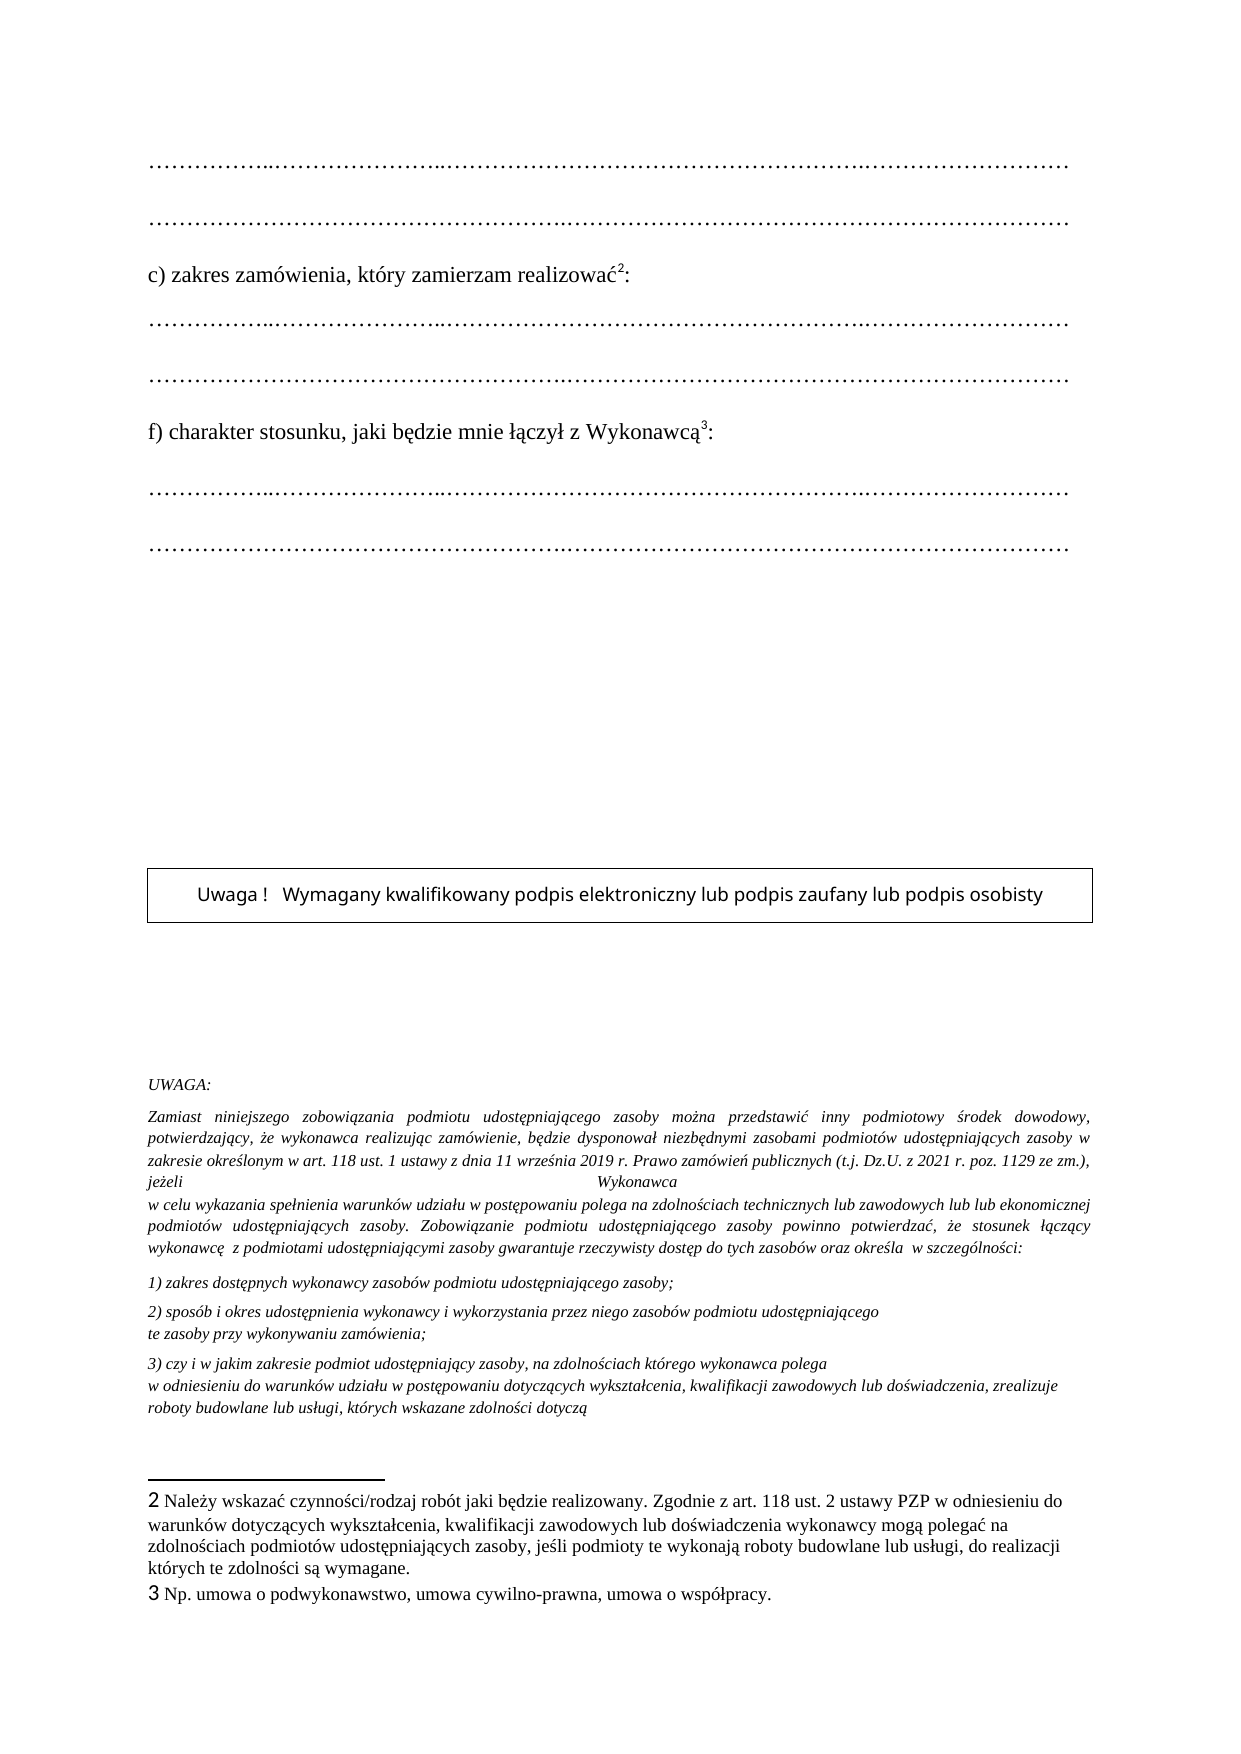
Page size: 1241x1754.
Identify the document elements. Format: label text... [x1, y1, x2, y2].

text 1) zakres dostępnych wykonawcy zasobów podmiotu udostępniającego zasoby; [148, 1273, 1093, 1292]
text ……………………………………………….………………………………………………………… [148, 530, 1093, 557]
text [148, 148, 1093, 174]
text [148, 204, 1093, 230]
text f) charakter stosunku, jaki będzie mnie łączył z Wykonawcą: [148, 417, 1093, 445]
text Zamiast niniejszego zobowiązania podmiotu udostępniającego zasoby można przedstawić inny podmiotowy środek dowodowy, potwierdzający, że wykonawca realizując zamówienie, będzie dysponował niezbędnymi zasobami podmiotów udostępniających zasoby w zakresie określonym w art. 118 ust. 1 ustawy z dnia 11 września 2019 r. Prawo zamówień publicznych (t.j. Dz.U. z 2021 r. poz. 1129 ze zm.), jeżeli Wykonawca w celu wykazania spełnienia warunków udziału w postępowaniu polega na zdolnościach technicznych lub zawodowych lub lub ekonomicznej podmiotów udostępniających zasoby. Zobowiązanie podmiotu udostępniającego zasoby powinno potwierdzać, że stosunek łączący wykonawcę z podmiotami udostępniającymi zasoby gwarantuje rzeczywisty dostęp do tych zasobów oraz określa w szczególności: [148, 1106, 1093, 1257]
text UWAGA: [148, 1075, 1093, 1094]
table_header Uwaga ! Wymagany kwalifikowany podpis elektroniczny lub podpis zaufany lub podpis osobisty [148, 869, 1092, 922]
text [148, 304, 1093, 331]
text c) zakres zamówienia, który zamierzam realizować: [148, 260, 1093, 288]
text 3) czy i w jakim zakresie podmiot udostępniający zasoby, na zdolnościach którego wykonawca polega w odniesieniu do warunków udziału w postępowaniu dotyczących wykształcenia, kwalifikacji zawodowych lub doświadczenia, zrealizuje roboty budowlane lub usługi, których wskazane zdolności dotyczą [148, 1354, 1093, 1417]
text ……………..…………………..……………………………………………….……………………… [148, 474, 1093, 500]
text 2) sposób i okres udostępnienia wykonawcy i wykorzystania przez niego zasobów podmiotu udostępniającego te zasoby przy wykonywaniu zamówienia; [148, 1302, 1093, 1343]
text ……………………………………………….………………………………………………………… [148, 361, 1093, 387]
